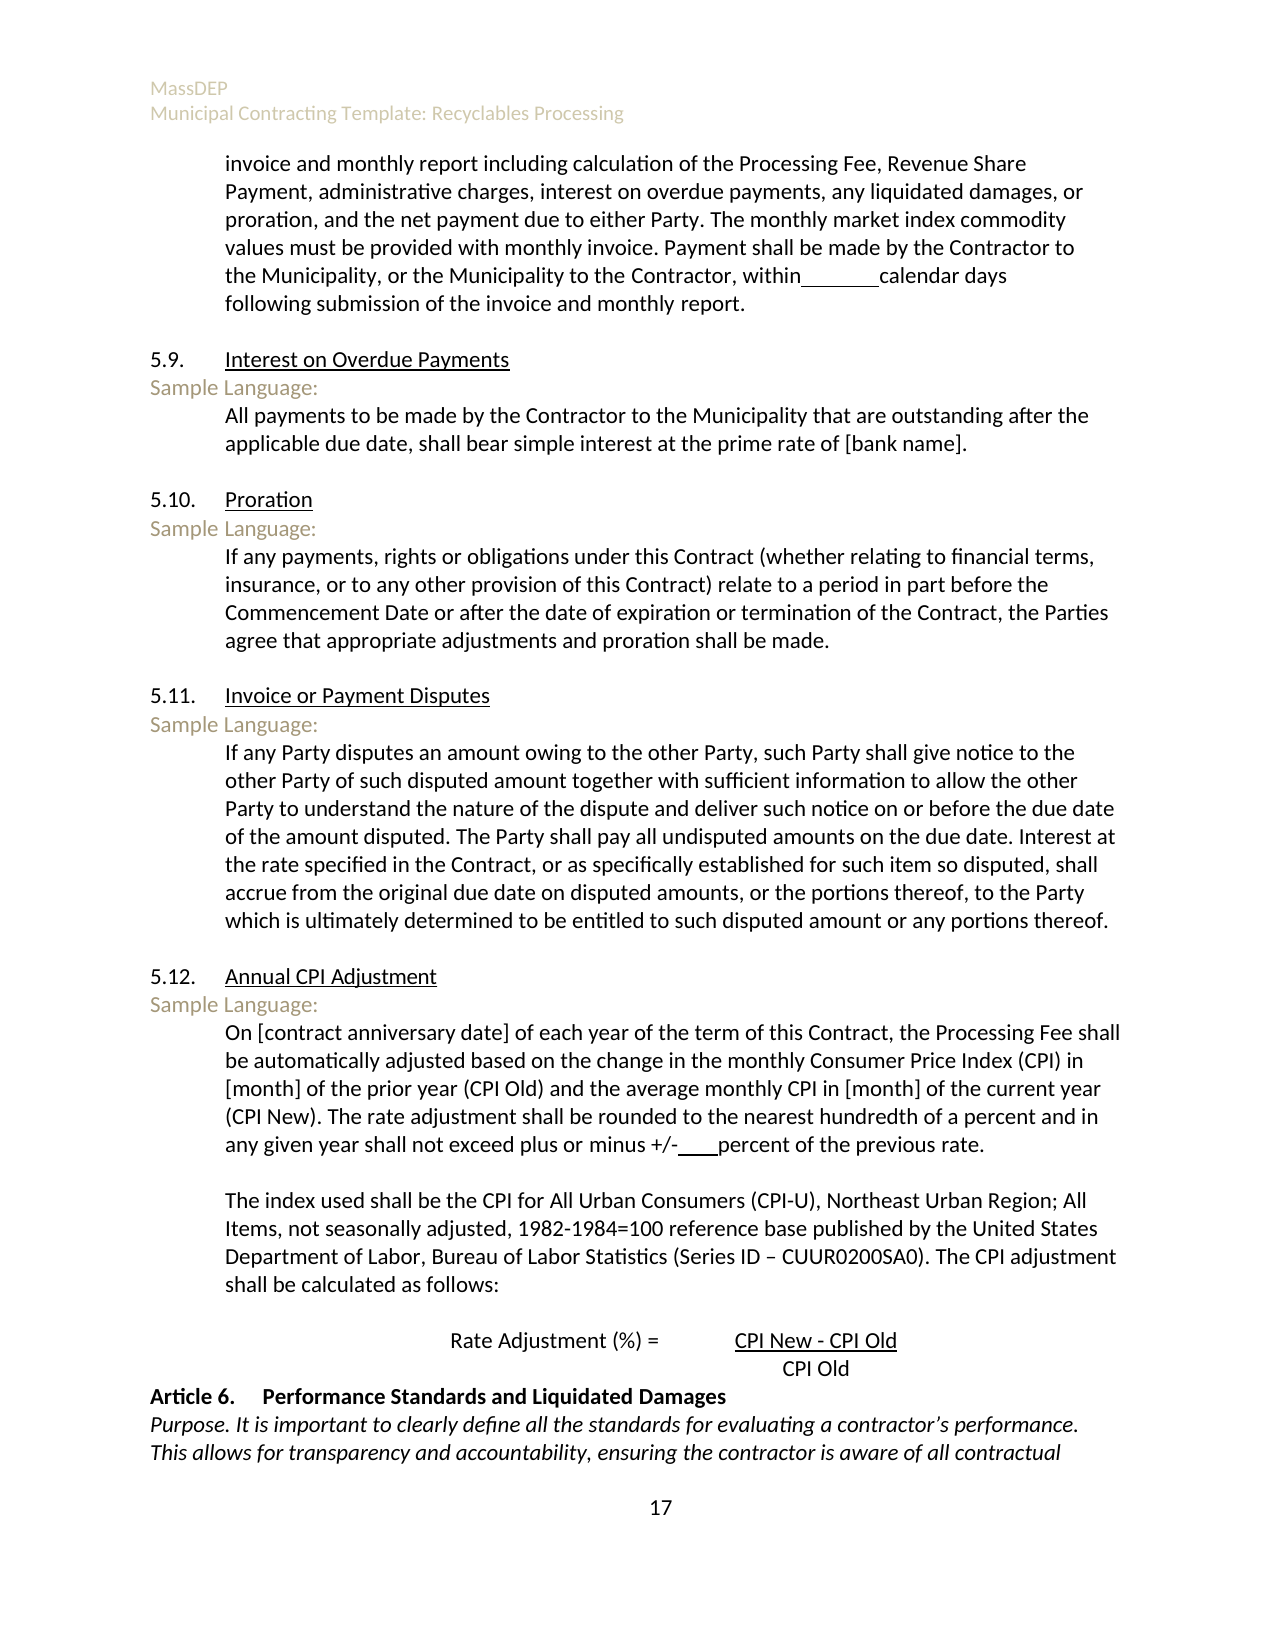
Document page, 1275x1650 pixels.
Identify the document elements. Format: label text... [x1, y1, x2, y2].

text All payments to be made by the Contractor to the Municipality that are outstanding after the applicable due date, shall bear simple interest at the prime rate of [bank name]. [225, 401, 1093, 457]
list Invoice or Payment Disputes Sample Language: [150, 682, 491, 738]
text If any payments, rights or obligations under this Contract (whether relating to financial terms, insurance, or to any other provision of this Contract) relate to a period in part before the Commencement Date or after the date of expiration or termination of the Contract, the Parties agree that appropriate adjustments and proration shall be made. [225, 542, 1113, 654]
list Interest on Overdue Payments Sample Language: [150, 345, 510, 401]
list Annual CPI Adjustment Sample Language: [150, 962, 440, 1018]
text On [contract anniversary date] of each year of the term of this Contract, the Processing Fee shall be automatically adjusted based on the change in the monthly Consumer Price Index (CPI) in [month] of the prior year (CPI Old) and the average monthly CPI in [month] of the current year (CPI New). The rate adjustment shall be rounded to the nearest hundredth of a percent and in any given year shall not exceed plus or minus +/- percent of the previous rate. [225, 1018, 1122, 1158]
text If any Party disputes an amount owing to the other Party, such Party shall give notice to the other Party of such disputed amount together with sufficient information to allow the other Party to understand the nature of the dispute and deliver such notice on or before the due date of the amount disputed. The Party shall pay all undisputed amounts on the due date. Interest at the rate specified in the Contract, or as specifically established for such item so disputed, shall accrue from the original due date on disputed amounts, or the portions thereof, to the Party which is ultimately determined to be entitled to such disputed amount or any portions thereof. [225, 738, 1123, 934]
subtitle Article 6. Performance Standards and Liquidated Damages [150, 1382, 1192, 1410]
text Purpose. It is important to clearly define all the standards for evaluating a contractor’s performance. This allows for transparency and accountability, ensuring the contractor is aware of all contractual [150, 1410, 1094, 1466]
text invoice and monthly report including calculation of the Processing Fee, Revenue Share Payment, administrative charges, interest on overdue payments, any liquidated damages, or proration, and the net payment due to either Party. The monthly market index commodity values must be provided with monthly invoice. Payment shall be made by the Contractor to the Municipality, or the Municipality to the Contractor, within calendar days following submission of the invoice and monthly report. [225, 149, 1091, 318]
text CPI Old [780, 1354, 852, 1382]
text The index used shall be the CPI for All Urban Consumers (CPI-U), Northeast Urban Region; All Items, not seasonally adjusted, 1982-1984=100 reference base published by the United States Department of Labor, Bureau of Labor Statistics (Series ID – CUUR0200SA0). The CPI adjustment shall be calculated as follows: [225, 1186, 1120, 1298]
text Rate Adjustment (%) = CPI New - CPI Old [156, 1326, 1192, 1354]
list Proration Sample Language: [150, 486, 319, 542]
